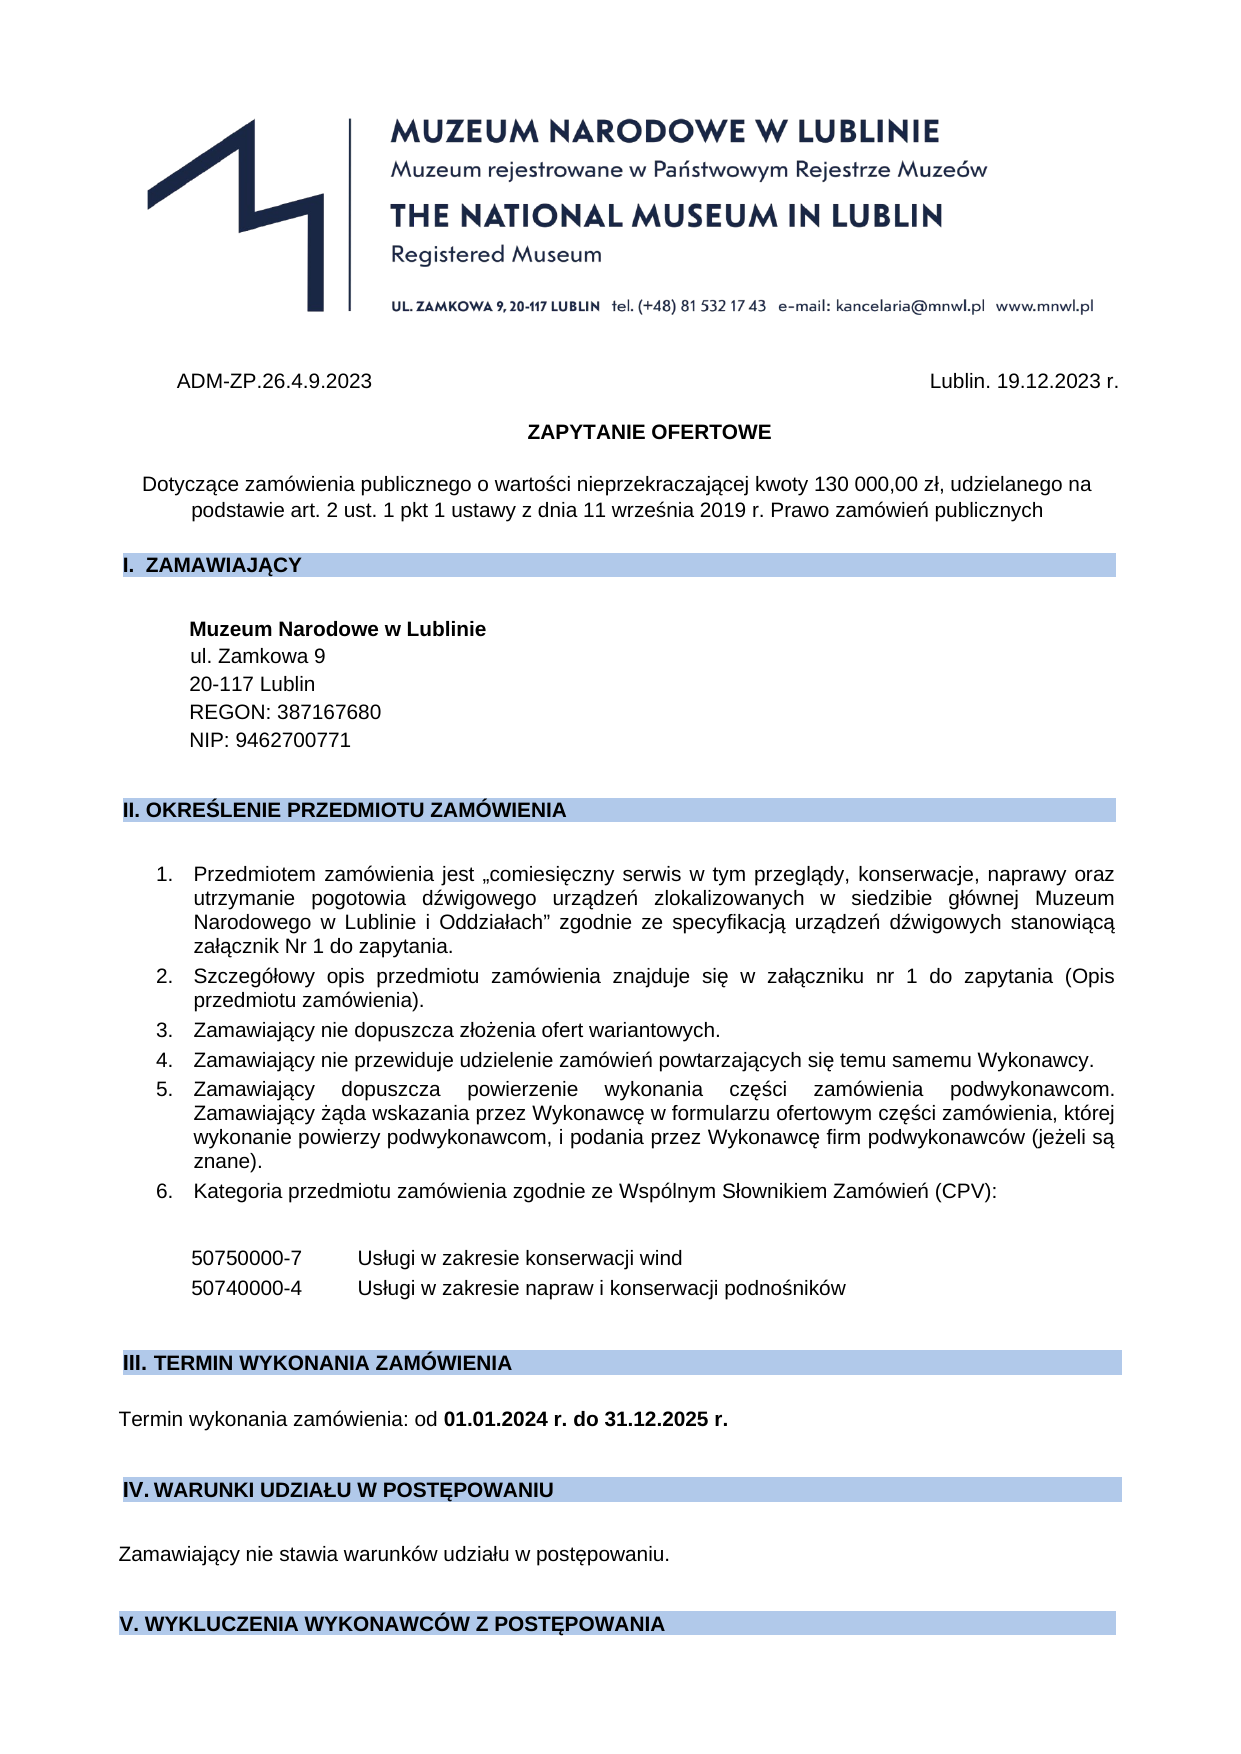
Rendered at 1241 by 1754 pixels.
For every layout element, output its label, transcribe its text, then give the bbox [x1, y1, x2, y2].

list Kategoria przedmiotu zamówienia zgodnie ze Wspólnym Słownikiem Zamówień (CPV): [156, 1179, 1116, 1203]
text 20-117 Lublin [189, 672, 1122, 696]
list Szczegółowy opis przedmiotu zamówienia znajduje się w załączniku nr 1 do zapytania (Opis przedmiotu zamówienia). [156, 964, 1116, 1012]
text REGON: 387167680 [189, 700, 1122, 724]
text Zamawiający nie stawia warunków udziału w postępowaniu. [118, 1542, 1122, 1566]
list Zamawiający dopuszcza powierzenie wykonania części zamówienia podwykonawcom. Zamawiający żąda wskazania przez Wykonawcę w formularzu ofertowym części zamówienia, której wykonanie powierzy podwykonawcom, i podania przez Wykonawcę firm podwykonawców (jeżeli są znane). [156, 1077, 1116, 1173]
text Termin wykonania zamówienia: od 01.01.2024 r. do 31.12.2025 r. [118, 1407, 1122, 1431]
list WARUNKI UDZIAŁU W POSTĘPOWANIU [123, 1477, 1122, 1502]
list Przedmiotem zamówienia jest „comiesięczny serwis w tym przeglądy, konserwacje, naprawy oraz utrzymanie pogotowia dźwigowego urządzeń zlokalizowanych w siedzibie głównej Muzeum Narodowego w Lublinie i Oddziałach” zgodnie ze specyfikacją urządzeń dźwigowych stanowiącą załącznik Nr 1 do zapytania. [156, 862, 1116, 958]
picture [147, 118, 1093, 315]
text V. WYKLUCZENIA WYKONAWCÓW Z POSTĘPOWANIA [119, 1611, 1116, 1635]
list Zamawiający nie dopuszcza złożenia ofert wariantowych. [156, 1017, 1116, 1041]
table_cell Usługi w zakresie napraw i konserwacji podnośników [355, 1273, 1129, 1308]
text Dotyczące zamówienia publicznego o wartości nieprzekraczającej kwoty 130 000,00 zł, udzielanego na podstawie art. 2 ust. 1 pkt 1 ustawy z dnia 11 września 2019 r. Prawo zamówień publicznych [118, 472, 1116, 522]
table_header Usługi w zakresie konserwacji wind [355, 1243, 1129, 1272]
text Muzeum Narodowe w Lublinie ul. Zamkowa 9 [189, 617, 498, 668]
list TERMIN WYKONANIA ZAMÓWIENIA [123, 1350, 1122, 1375]
table_header 50750000-7 [188, 1243, 354, 1272]
text ADM-ZP.26.4.9.2023 Lublin. 19.12.2023 r. [177, 368, 1122, 392]
table_cell 50740000-4 [188, 1273, 354, 1308]
subtitle II. OKREŚLENIE PRZEDMIOTU ZAMÓWIENIA [123, 798, 1116, 822]
list Zamawiający nie przewiduje udzielenie zamówień powtarzających się temu samemu Wykonawcy. [156, 1047, 1116, 1071]
text NIP: 9462700771 [189, 728, 1122, 752]
subtitle I. ZAMAWIAJĄCY [123, 553, 1116, 577]
text ZAPYTANIE OFERTOWE [177, 420, 1122, 444]
